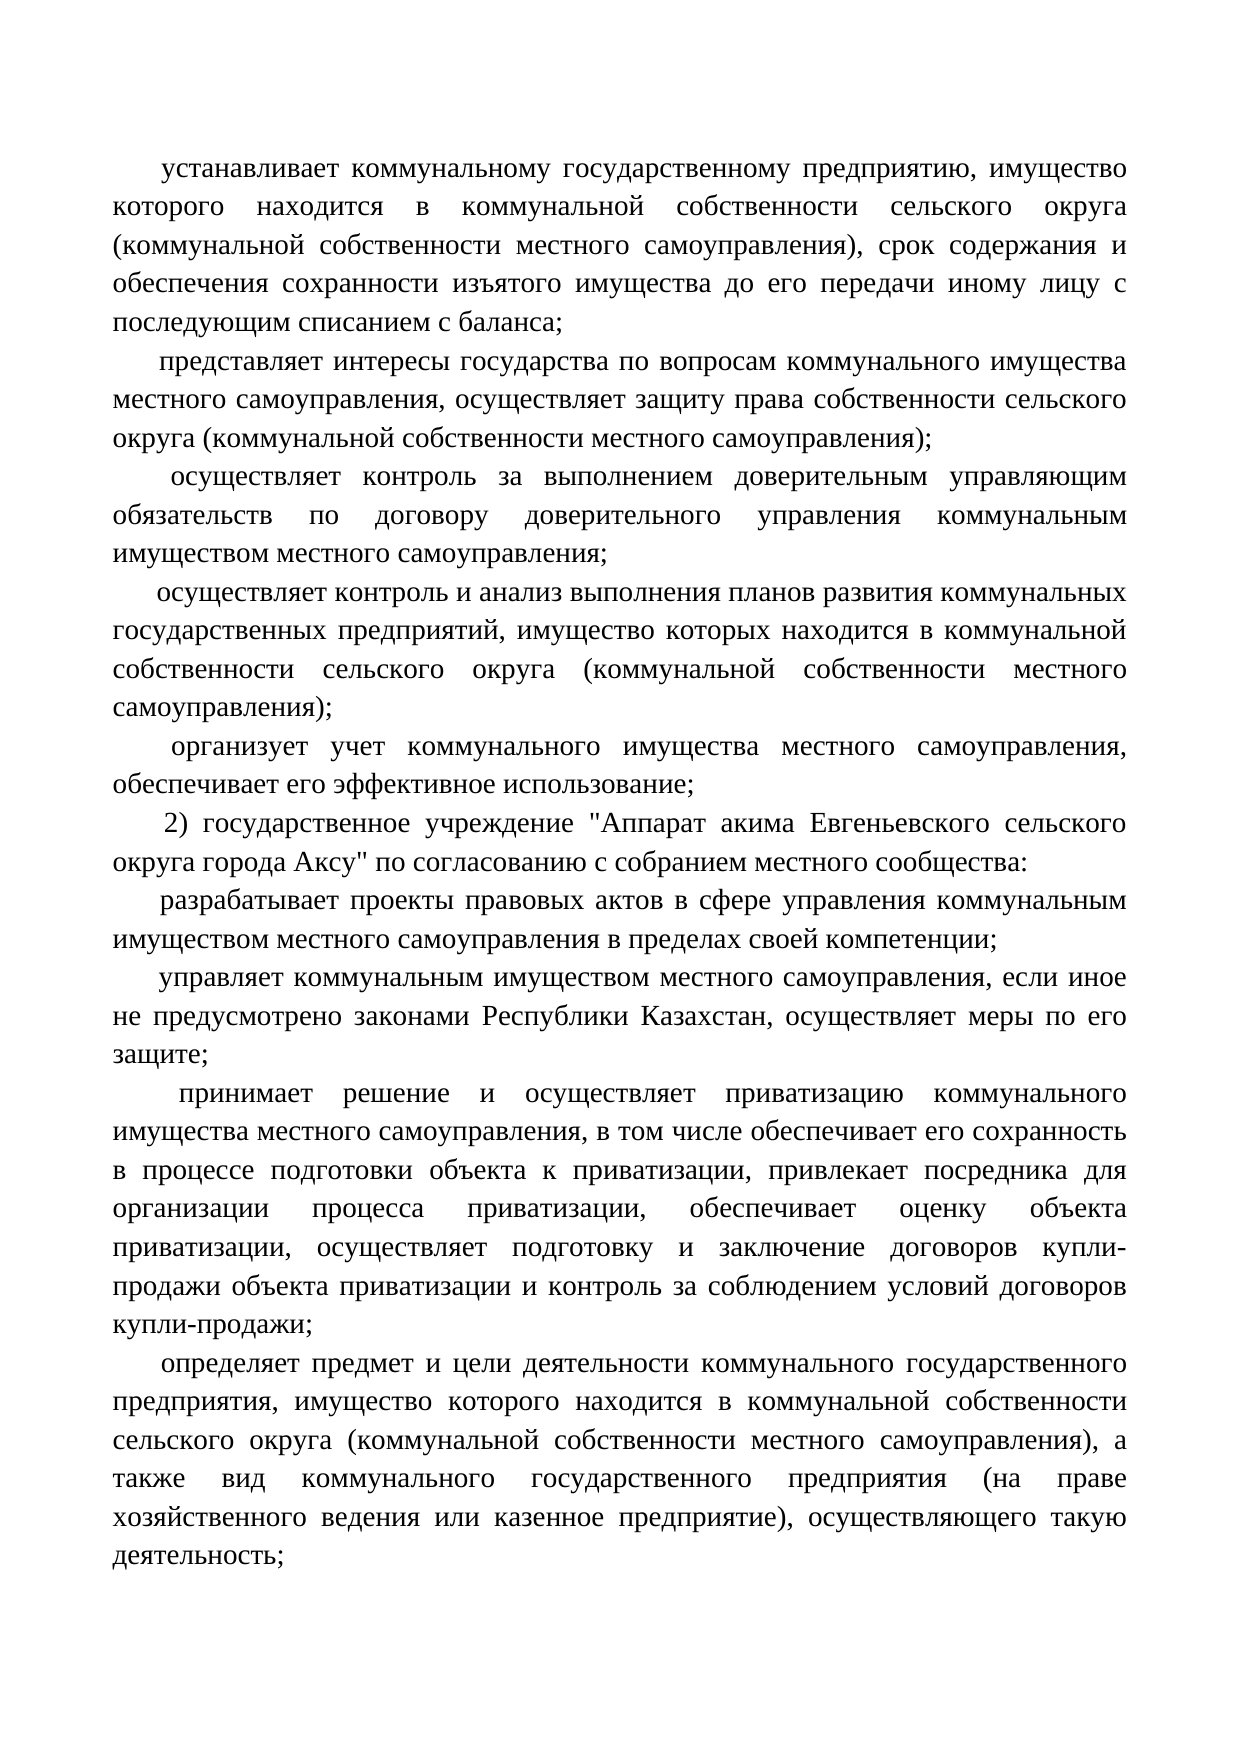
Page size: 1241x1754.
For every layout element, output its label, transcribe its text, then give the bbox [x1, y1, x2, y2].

text устанавливает коммунальному государственному предприятию, имущество которого находится в коммунальной собственности сельского округа (коммунальной собственности местного самоуправления), срок содержания и обеспечения сохранности изъятого имущества до его передачи иному лицу с последующим списанием с баланса; [112, 150, 1128, 338]
text управляет коммунальным имуществом местного самоуправления, если иное не предусмотрено законами Республики Казахстан, осуществляет меры по его защите; [112, 959, 1128, 1070]
text осуществляет контроль за выполнением доверительным управляющим обязательств по договору доверительного управления коммунальным имуществом местного самоуправления; [112, 458, 1128, 569]
text представляет интересы государства по вопросам коммунального имущества местного самоуправления, осуществляет защиту права собственности сельского округа (коммунальной собственности местного самоуправления); [112, 343, 1128, 453]
text принимает решение и осуществляет приватизацию коммунального имущества местного самоуправления, в том числе обеспечивает его сохранность в процессе подготовки объекта к приватизации, привлекает посредника для организации процесса приватизации, обеспечивает оценку объекта приватизации, осуществляет подготовку и заключение договоров купли-продажи объекта приватизации и контроль за соблюдением условий договоров купли-продажи; [112, 1075, 1128, 1340]
text осуществляет контроль и анализ выполнения планов развития коммунальных государственных предприятий, имущество которых находится в коммунальной собственности сельского округа (коммунальной собственности местного самоуправления); [112, 574, 1128, 723]
text определяет предмет и цели деятельности коммунального государственного предприятия, имущество которого находится в коммунальной собственности сельского округа (коммунальной собственности местного самоуправления), а также вид коммунального государственного предприятия (на праве хозяйственного ведения или казенное предприятие), осуществляющего такую деятельность; [112, 1345, 1128, 1571]
text организует учет коммунального имущества местного самоуправления, обеспечивает его эффективное использование; [112, 728, 1128, 800]
text разрабатывает проекты правовых актов в сфере управления коммунальным имуществом местного самоуправления в пределах своей компетенции; [112, 882, 1128, 954]
text 2) государственное учреждение "Аппарат акима Евгеньевского сельского округа города Аксу" по согласованию с собранием местного сообщества: [112, 805, 1128, 877]
